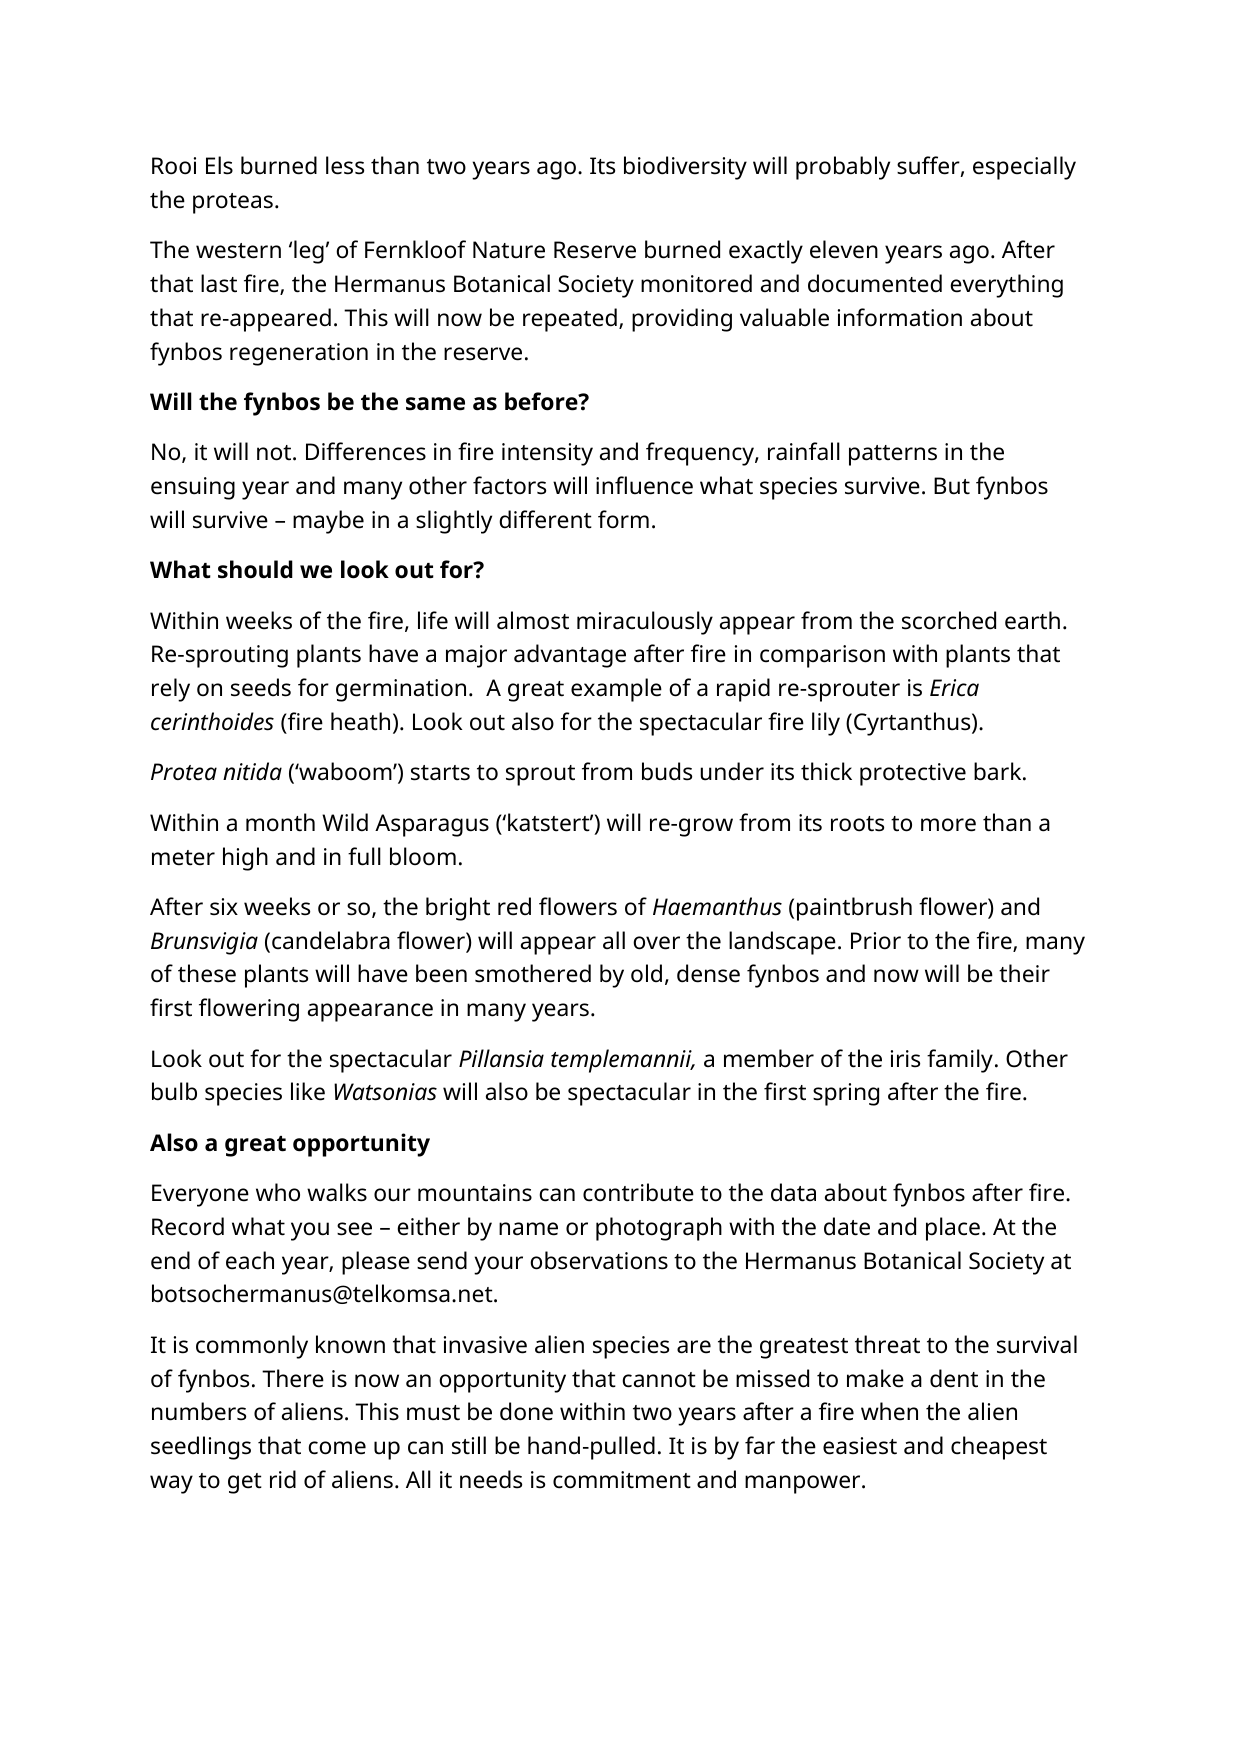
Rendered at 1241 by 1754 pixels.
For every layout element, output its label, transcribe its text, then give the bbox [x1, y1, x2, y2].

text Look out for the spectacular Pillansia templemannii, a member of the iris family. Other bulb species like Watsonias will also be spectacular in the first spring after the fire. [150, 1042, 1090, 1107]
text It is commonly known that invasive alien species are the greatest threat to the survival of fynbos. There is now an opportunity that cannot be missed to make a dent in the numbers of aliens. This must be done within two years after a fire when the alien seedlings that come up can still be hand-pulled. It is by far the easiest and cheapest way to get rid of aliens. All it needs is commitment and manpower. [150, 1329, 1090, 1495]
text Within weeks of the fire, life will almost miraculously appear from the scorched earth. Re-sprouting plants have a major advantage after fire in comparison with plants that rely on seeds for germination. A great example of a rapid re-sprouter is Erica cerinthoides (fire heath). Look out also for the spectacular fire lily (Cyrtanthus). [150, 604, 1090, 737]
text Will the fynbos be the same as before? [150, 386, 1090, 417]
text Everyone who walks our mountains can contribute to the data about fynbos after fire. Record what you see – either by name or photograph with the date and place. At the end of each year, please send your observations to the Hermanus Botanical Society at botsochermanus@telkomsa.net. [150, 1177, 1090, 1309]
text Rooi Els burned less than two years ago. Its biodiversity will probably suffer, especially the proteas. [150, 150, 1090, 215]
text Also a great opportunity [150, 1127, 1090, 1158]
text No, it will not. Differences in fire intensity and frequency, rainfall patterns in the ensuing year and many other factors will influence what species survive. But fynbos will survive – maybe in a slightly different form. [150, 436, 1090, 535]
text Within a month Wild Asparagus (‘katstert’) will re-grow from its roots to more than a meter high and in full bloom. [150, 807, 1090, 872]
text After six weeks or so, the bright red flowers of Haemanthus (paintbrush flower) and Brunsvigia (candelabra flower) will appear all over the landscape. Prior to the fire, many of these plants will have been smothered by old, dense fynbos and now will be their first flowering appearance in many years. [150, 891, 1090, 1023]
text The western ‘leg’ of Fernkloof Nature Reserve burned exactly eleven years ago. After that last fire, the Hermanus Botanical Society monitored and documented everything that re-appeared. This will now be repeated, providing valuable information about fynbos regeneration in the reserve. [150, 234, 1090, 367]
text What should we look out for? [150, 554, 1090, 585]
text Protea nitida (‘waboom’) starts to sprout from buds under its thick protective bark. [150, 756, 1090, 787]
